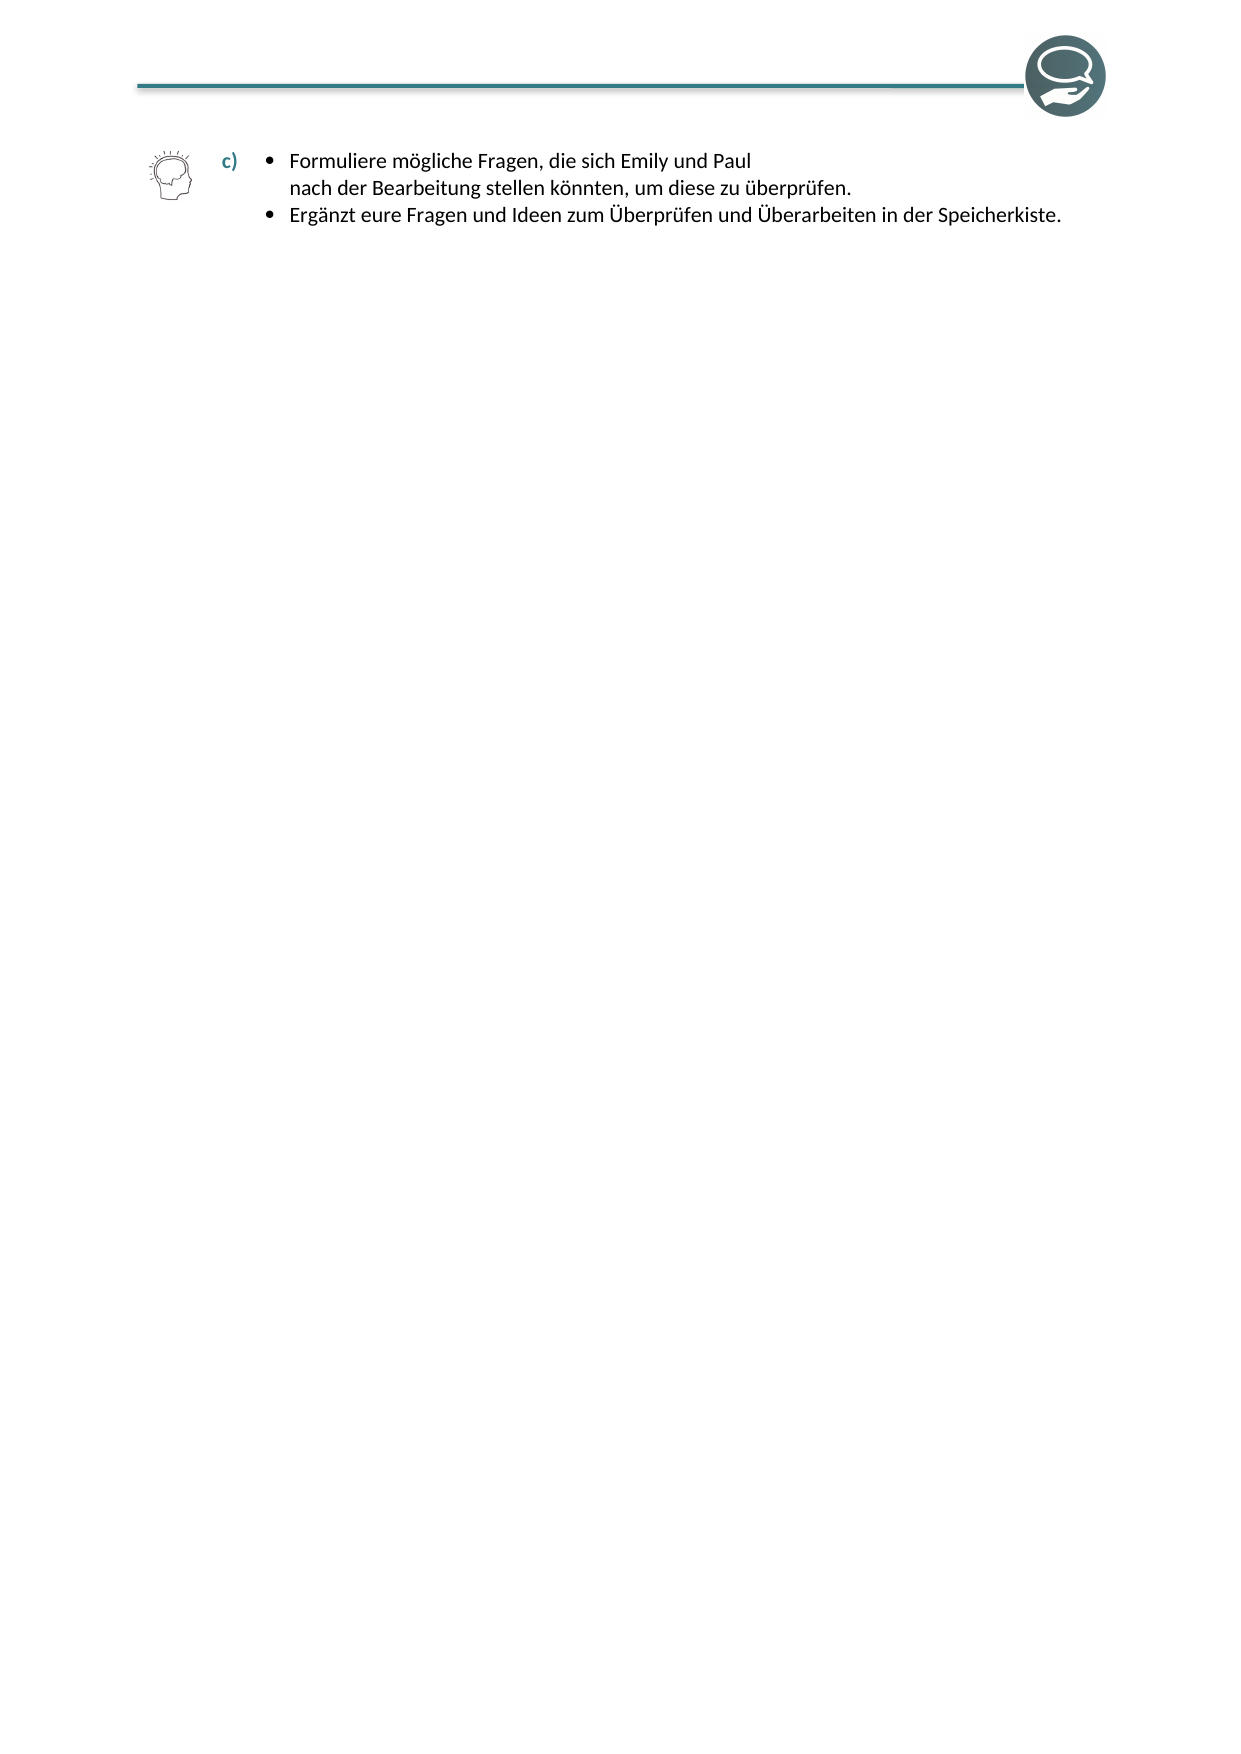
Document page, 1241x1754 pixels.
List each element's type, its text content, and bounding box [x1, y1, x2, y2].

table_cell c) [222, 148, 266, 228]
table_cell [148, 148, 222, 228]
table_cell Formuliere mögliche Fragen, die sich Emily und Paul nach der Bearbeitung stellen könnten, um diese zu überprüfen. Ergänzt eure Fragen und Ideen zum Überprüfen und Überarbeiten in der Speicherkiste. [266, 148, 1115, 228]
picture [147, 147, 193, 201]
picture [1024, 34, 1107, 118]
